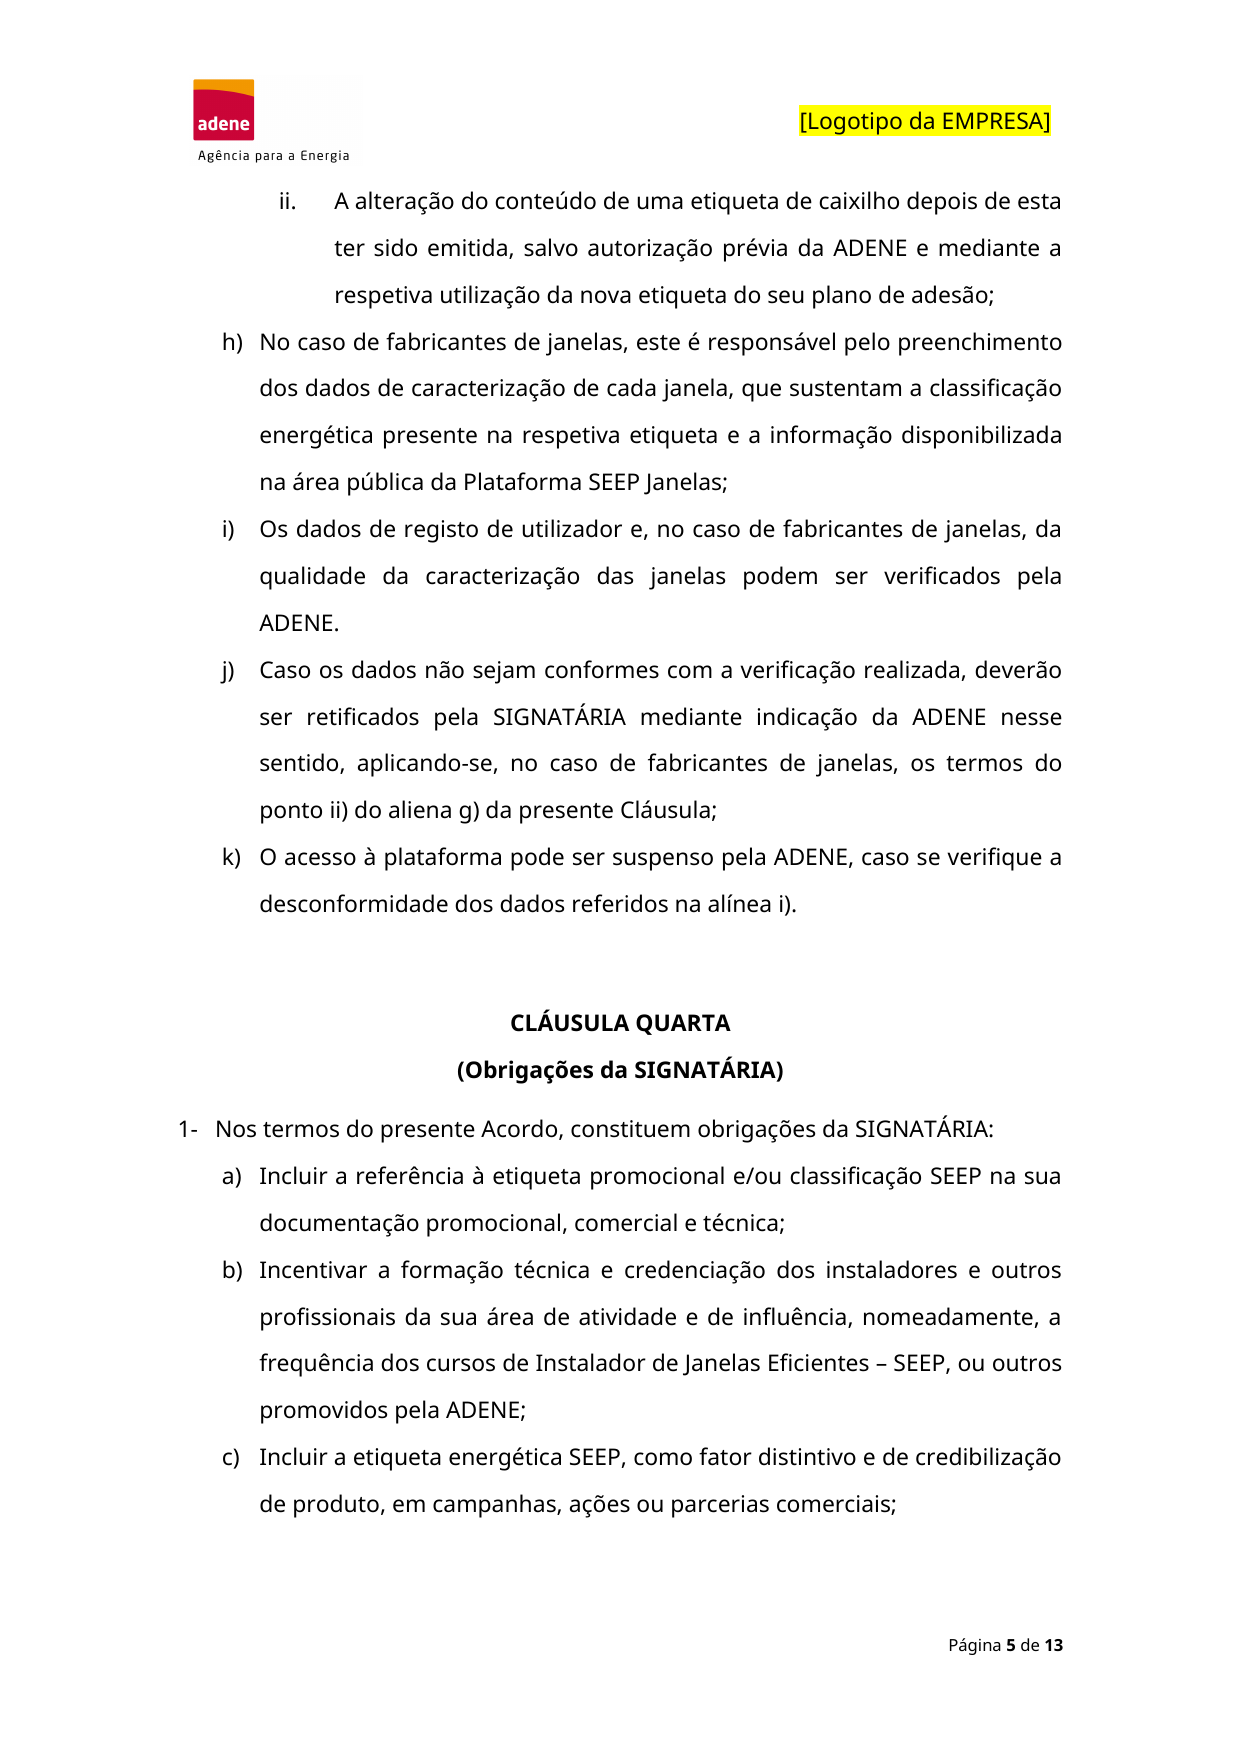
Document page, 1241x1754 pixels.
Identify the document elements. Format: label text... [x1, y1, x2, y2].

list Incluir a referência à etiqueta promocional e/ou classificação SEEP na sua documentação promocional, comercial e técnica; [222, 1160, 1063, 1238]
text CLÁUSULA QUARTA [177, 1007, 1063, 1038]
list Incluir a etiqueta energética SEEP, como fator distintivo e de credibilização de produto, em campanhas, ações ou parcerias comerciais; [222, 1441, 1063, 1519]
list O acesso à plataforma pode ser suspenso pela ADENE, caso se verifique a desconformidade dos dados referidos na alínea i). [222, 841, 1063, 919]
list No caso de fabricantes de janelas, este é responsável pelo preenchimento dos dados de caracterização de cada janela, que sustentam a classificação energética presente na respetiva etiqueta e a informação disponibilizada na área pública da Plataforma SEEP Janelas; [222, 325, 1063, 497]
picture [188, 75, 364, 166]
text (Obrigações da SIGNATÁRIA) [177, 1053, 1063, 1085]
list Incentivar a formação técnica e credenciação dos instaladores e outros profissionais da sua área de atividade e de influência, nomeadamente, a frequência dos cursos de Instalador de Janelas Eficientes – SEEP, ou outros promovidos pela ADENE; [222, 1253, 1063, 1425]
list Caso os dados não sejam conformes com a verificação realizada, deverão ser retificados pela SIGNATÁRIA mediante indicação da ADENE nesse sentido, aplicando-se, no caso de fabricantes de janelas, os termos do ponto ii) do aliena g) da presente Cláusula; [222, 653, 1063, 825]
list A alteração do conteúdo de uma etiqueta de caixilho depois de esta ter sido emitida, salvo autorização prévia da ADENE e mediante a respetiva utilização da nova etiqueta do seu plano de adesão; [297, 185, 1063, 310]
list Os dados de registo de utilizador e, no caso de fabricantes de janelas, da qualidade da caracterização das janelas podem ser verificados pela ADENE. [222, 513, 1063, 638]
list Nos termos do presente Acordo, constituem obrigações da SIGNATÁRIA: [177, 1113, 1063, 1144]
